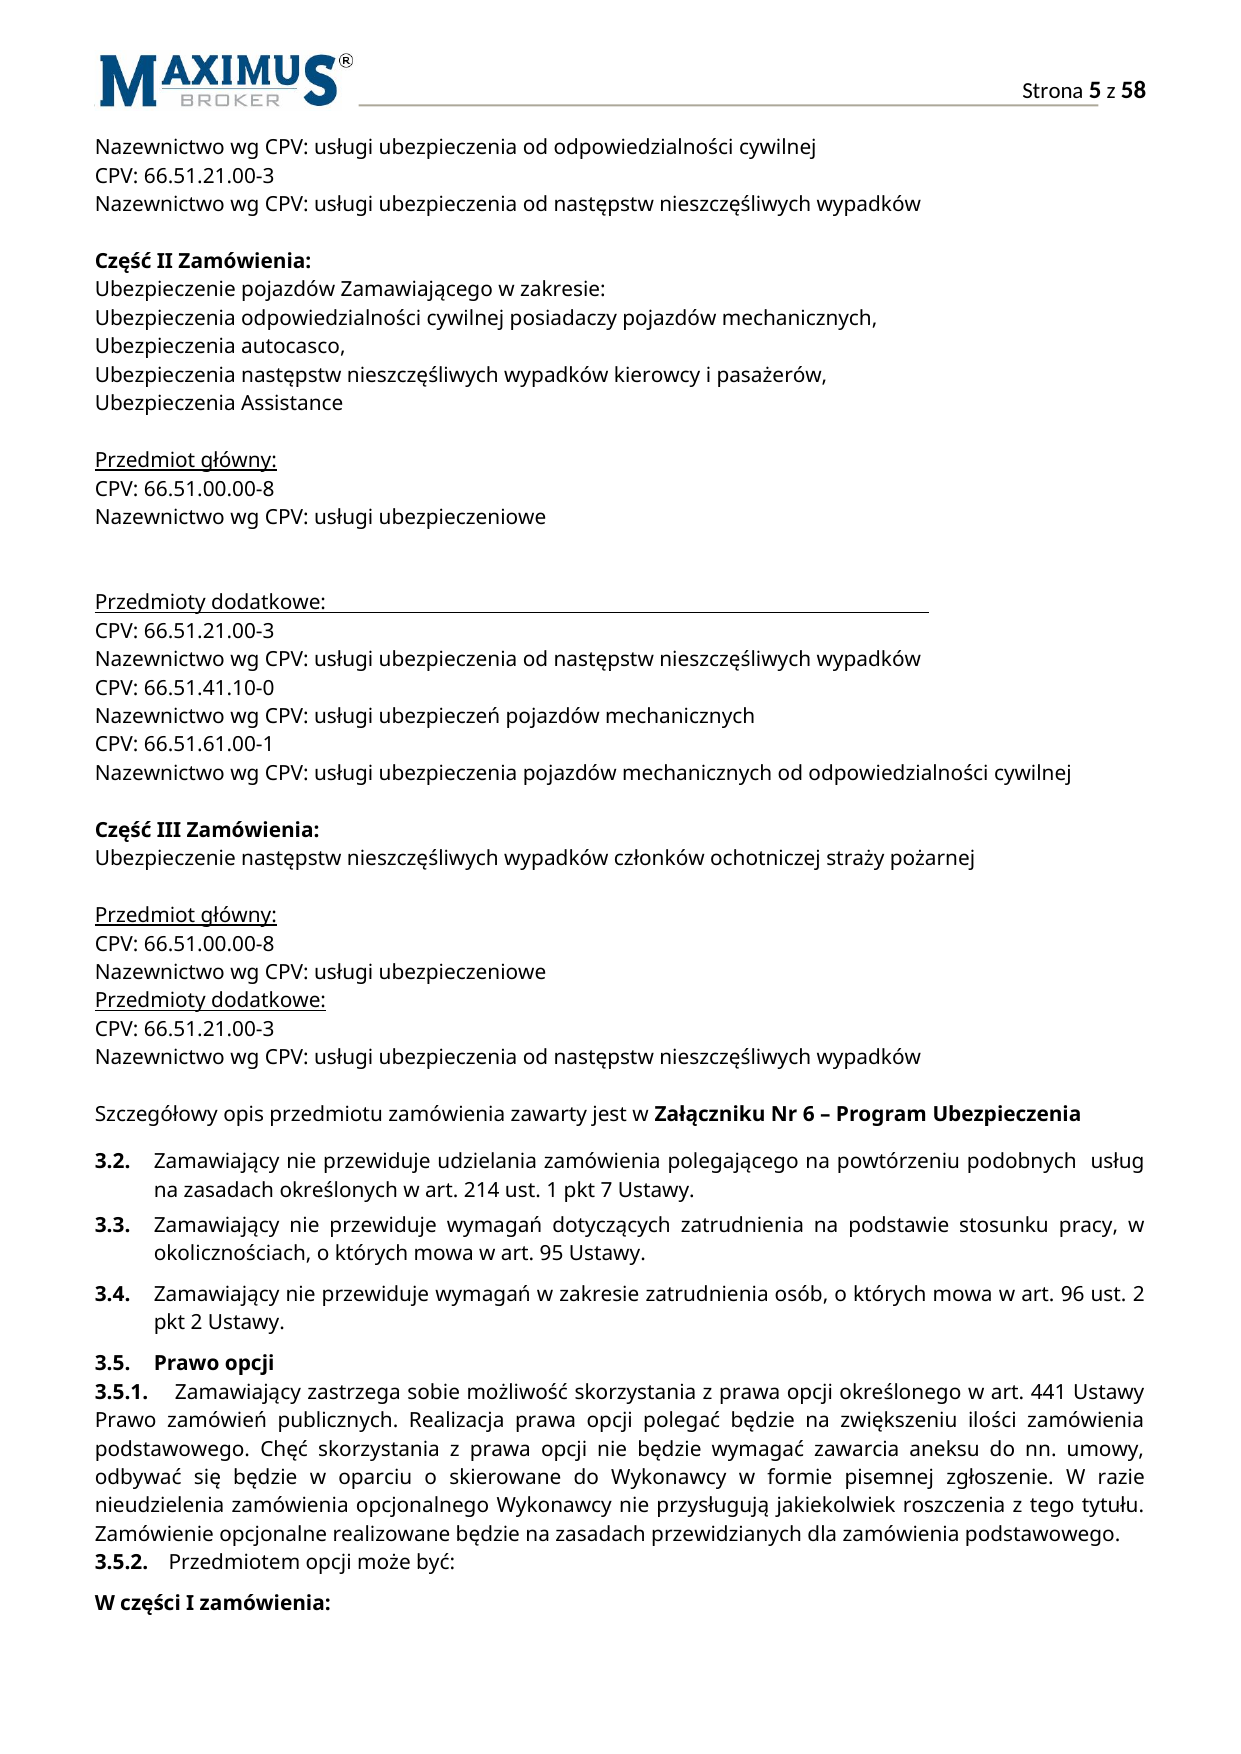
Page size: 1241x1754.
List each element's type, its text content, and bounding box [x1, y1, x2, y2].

text Nazewnictwo wg CPV: usługi ubezpieczeniowe [94, 957, 1146, 986]
text CPV: 66.51.21.00-3 [94, 161, 1146, 189]
text Przedmiot główny: [94, 900, 1146, 929]
text Nazewnictwo wg CPV: usługi ubezpieczenia od następstw nieszczęśliwych wypadków [94, 644, 1146, 673]
list Zamawiający nie przewiduje wymagań dotyczących zatrudnienia na podstawie stosunku pracy, w okolicznościach, o których mowa w art. 95 Ustawy. [94, 1210, 1146, 1267]
text CPV: 66.51.61.00-1 [94, 729, 1146, 758]
text Szczegółowy opis przedmiotu zamówienia zawarty jest w Załączniku Nr 6 – Program Ubezpieczenia [94, 1099, 1146, 1128]
text Nazewnictwo wg CPV: usługi ubezpieczeniowe [94, 502, 1146, 531]
text Ubezpieczenia Assistance [94, 388, 1146, 417]
text Nazewnictwo wg CPV: usługi ubezpieczenia od następstw nieszczęśliwych wypadków [94, 1042, 1146, 1071]
text CPV: 66.51.41.10-0 [94, 673, 1146, 701]
text Nazewnictwo wg CPV: usługi ubezpieczenia od odpowiedzialności cywilnej [94, 132, 1146, 161]
list Zamawiający nie przewiduje udzielania zamówienia polegającego na powtórzeniu podobnych usług na zasadach określonych w art. 214 ust. 1 pkt 7 Ustawy. [94, 1147, 1146, 1203]
text Przedmiot główny: [94, 445, 1146, 474]
text Część II Zamówienia: [94, 246, 1146, 274]
text Ubezpieczenia następstw nieszczęśliwych wypadków kierowcy i pasażerów, [94, 360, 1146, 388]
list Przedmiotem opcji może być: [94, 1547, 1146, 1576]
text Nazewnictwo wg CPV: usługi ubezpieczenia pojazdów mechanicznych od odpowiedzialności cywilnej [94, 758, 1146, 786]
text Ubezpieczenie następstw nieszczęśliwych wypadków członków ochotniczej straży pożarnej [94, 843, 1146, 872]
text CPV: 66.51.21.00-3 [94, 1014, 1146, 1042]
text Ubezpieczenie pojazdów Zamawiającego w zakresie: [94, 274, 1146, 303]
text CPV: 66.51.21.00-3 [94, 616, 1146, 644]
list Prawo opcji [94, 1348, 1146, 1377]
text Część III Zamówienia: [94, 815, 1146, 843]
text Nazewnictwo wg CPV: usługi ubezpieczeń pojazdów mechanicznych [94, 701, 1146, 729]
text Ubezpieczenia autocasco, [94, 331, 1146, 360]
text Przedmioty dodatkowe: [94, 986, 1146, 1014]
text CPV: 66.51.00.00-8 [94, 929, 1146, 957]
text Ubezpieczenia odpowiedzialności cywilnej posiadaczy pojazdów mechanicznych, [94, 303, 1146, 331]
text CPV: 66.51.00.00-8 [94, 474, 1146, 502]
list Zamawiający zastrzega sobie możliwość skorzystania z prawa opcji określonego w art. 441 Ustawy Prawo zamówień publicznych. Realizacja prawa opcji polegać będzie na zwiększeniu ilości zamówienia podstawowego. Chęć skorzystania z prawa opcji nie będzie wymagać zawarcia aneksu do nn. umowy, odbywać się będzie w oparciu o skierowane do Wykonawcy w formie pisemnej zgłoszenie. W razie nieudzielenia zamówienia opcjonalnego Wykonawcy nie przysługują jakiekolwiek roszczenia z tego tytułu. Zamówienie opcjonalne realizowane będzie na zasadach przewidzianych dla zamówienia podstawowego. [94, 1377, 1146, 1547]
picture [94, 50, 359, 111]
text Nazewnictwo wg CPV: usługi ubezpieczenia od następstw nieszczęśliwych wypadków [94, 189, 1146, 218]
list Zamawiający nie przewiduje wymagań w zakresie zatrudnienia osób, o których mowa w art. 96 ust. 2 pkt 2 Ustawy. [94, 1279, 1146, 1336]
text Przedmioty dodatkowe: [94, 587, 1146, 616]
text W części I zamówienia: [94, 1588, 1146, 1617]
